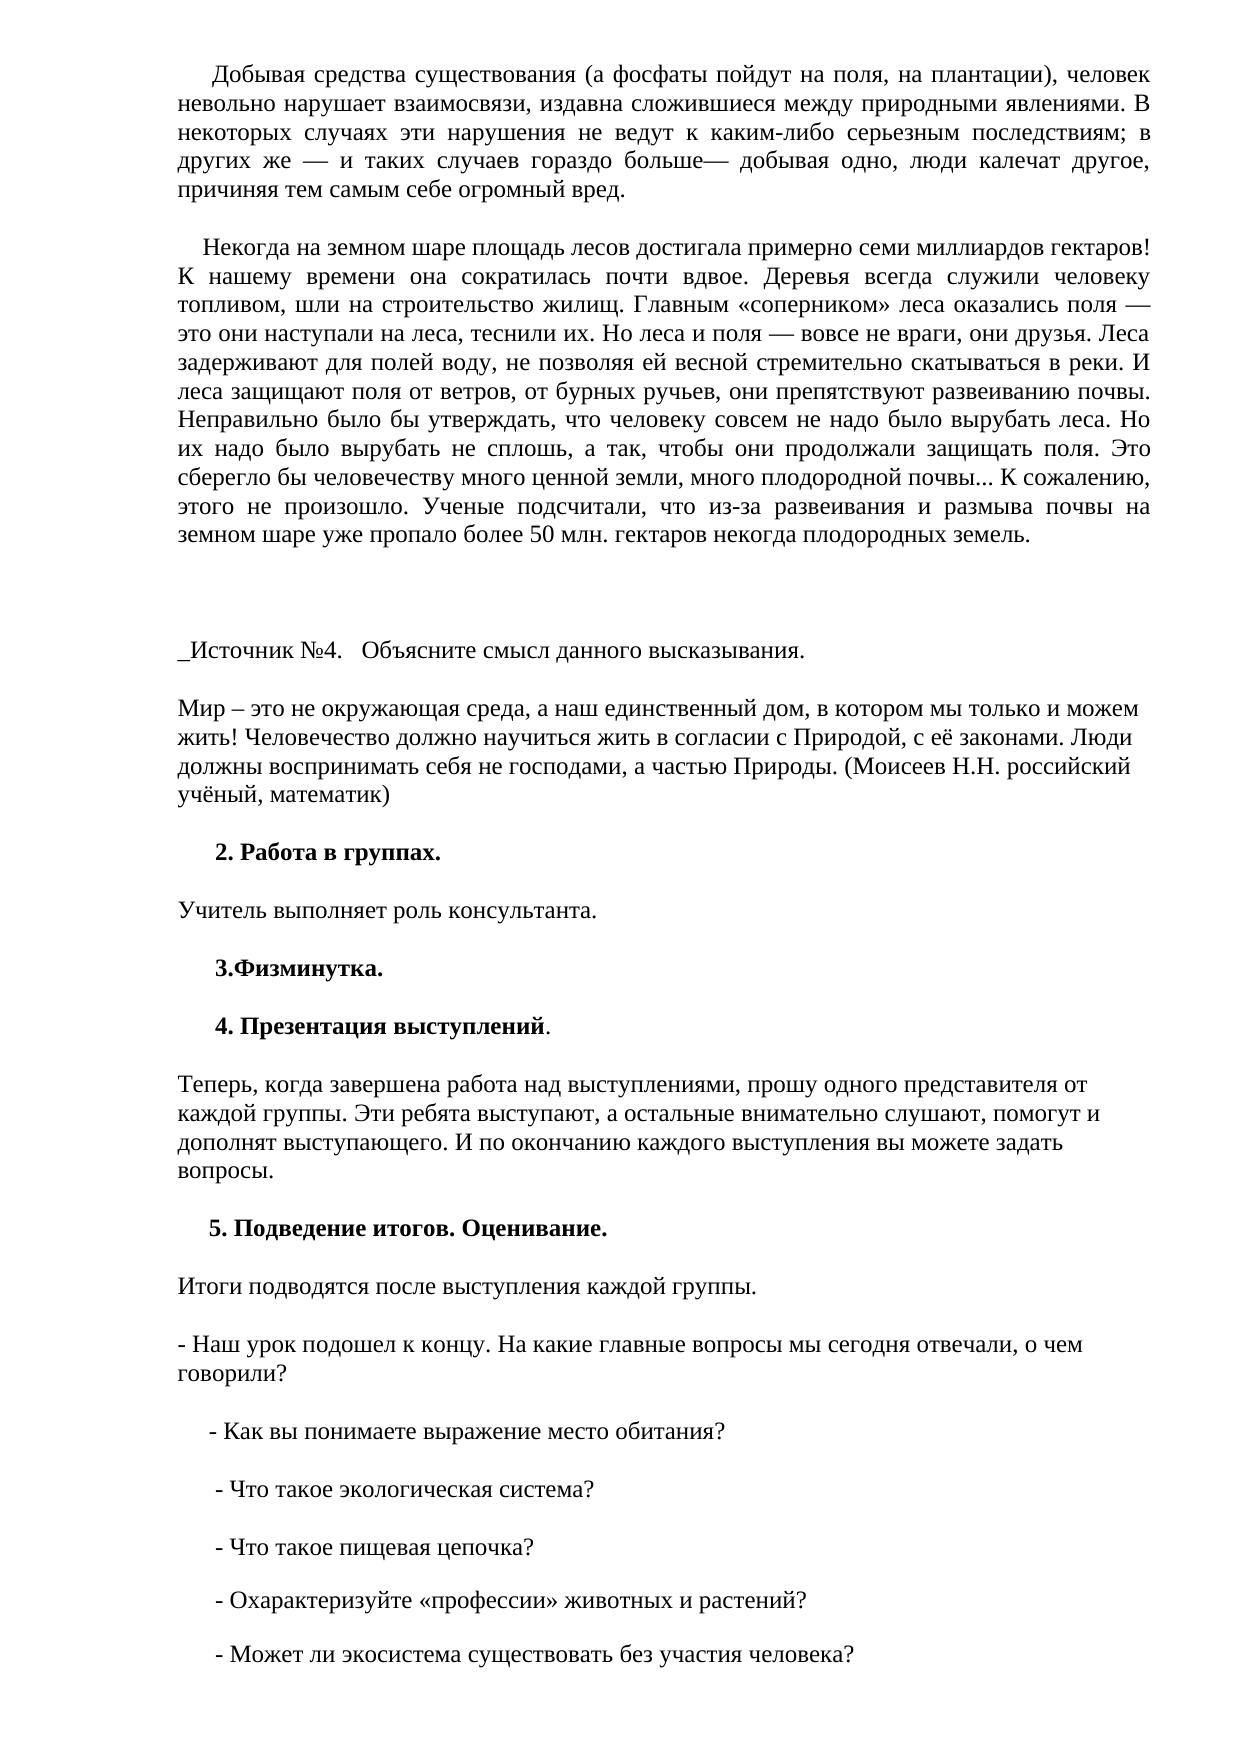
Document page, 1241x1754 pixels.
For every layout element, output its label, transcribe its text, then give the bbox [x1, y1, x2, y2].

text - Охарактеризуйте «профессии» животных и растений? [215, 1585, 1152, 1614]
text - Что такое пищевая цепочка? [215, 1532, 1152, 1560]
text 3.Физминутка. [215, 953, 1152, 982]
text - Наш урок подошел к концу. На какие главные вопросы мы сегодня отвечали, о чем говорили? [177, 1329, 1152, 1387]
text - Как вы понимаете выражение место обитания? [177, 1416, 1152, 1444]
text Итоги подводятся после выступления каждой группы. [177, 1271, 1152, 1300]
text Учитель выполняет роль консультанта. [177, 895, 1152, 924]
text - Что такое экологическая система? [177, 1474, 1152, 1502]
text - Может ли экосистема существовать без участия человека? [215, 1639, 1152, 1668]
text 5. Подведение итогов. Оценивание. [177, 1213, 1152, 1242]
text _Источник №4. Объясните смысл данного высказывания. [177, 635, 1152, 664]
text 2. Работа в группах. [177, 837, 1152, 866]
text Некогда на земном шаре площадь лесов достигала примерно семи миллиардов гектаров! К нашему времени она сократилась почти вдвое. Деревья всегда служили человеку топливом, шли на строительство жилищ. Главным «соперником» леса оказались поля — это они наступали на леса, теснили их. Но леса и поля — вовсе не враги, они друзья. Леса задерживают для полей воду, не позволяя ей весной стремительно скатываться в реки. И леса защищают поля от ветров, от бурных ручьев, они препятствуют развеиванию почвы. Неправильно было бы утверждать, что человеку совсем не надо было вырубать леса. Но их надо было вырубать не сплошь, а так, чтобы они продолжали защищать поля. Это сберегло бы человечеству много ценной земли, много плодородной почвы... К сожалению, этого не произошло. Ученые подсчитали, что из-за развеивания и размыва почвы на земном шаре уже пропало более 50 млн. гектаров некогда плодородных земель. [177, 232, 1152, 548]
text 4. Презентация выступлений. [215, 1011, 1152, 1040]
text Теперь, когда завершена работа над выступлениями, прошу одного представителя от каждой группы. Эти ребята выступают, а остальные внимательно слушают, помогут и дополнят выступающего. И по окончанию каждого выступления вы можете задать вопросы. [177, 1069, 1152, 1184]
text Добывая средства существования (а фосфаты пойдут на поля, на плантации), человек невольно нарушает взаимосвязи, издавна сложившиеся между природными явлениями. В некоторых случаях эти нарушения не ведут к каким-либо серьезным последствиям; в других же — и таких случаев гораздо больше— добывая одно, люди калечат другое, причиняя тем самым себе огромный вред. [177, 59, 1152, 203]
text Мир – это не окружающая среда, а наш единственный дом, в котором мы только и можем жить! Человечество должно научиться жить в согласии с Природой, с её законами. Люди должны воспринимать себя не господами, а частью Природы. (Моисеев Н.Н. российский учёный, математик) [177, 693, 1152, 808]
